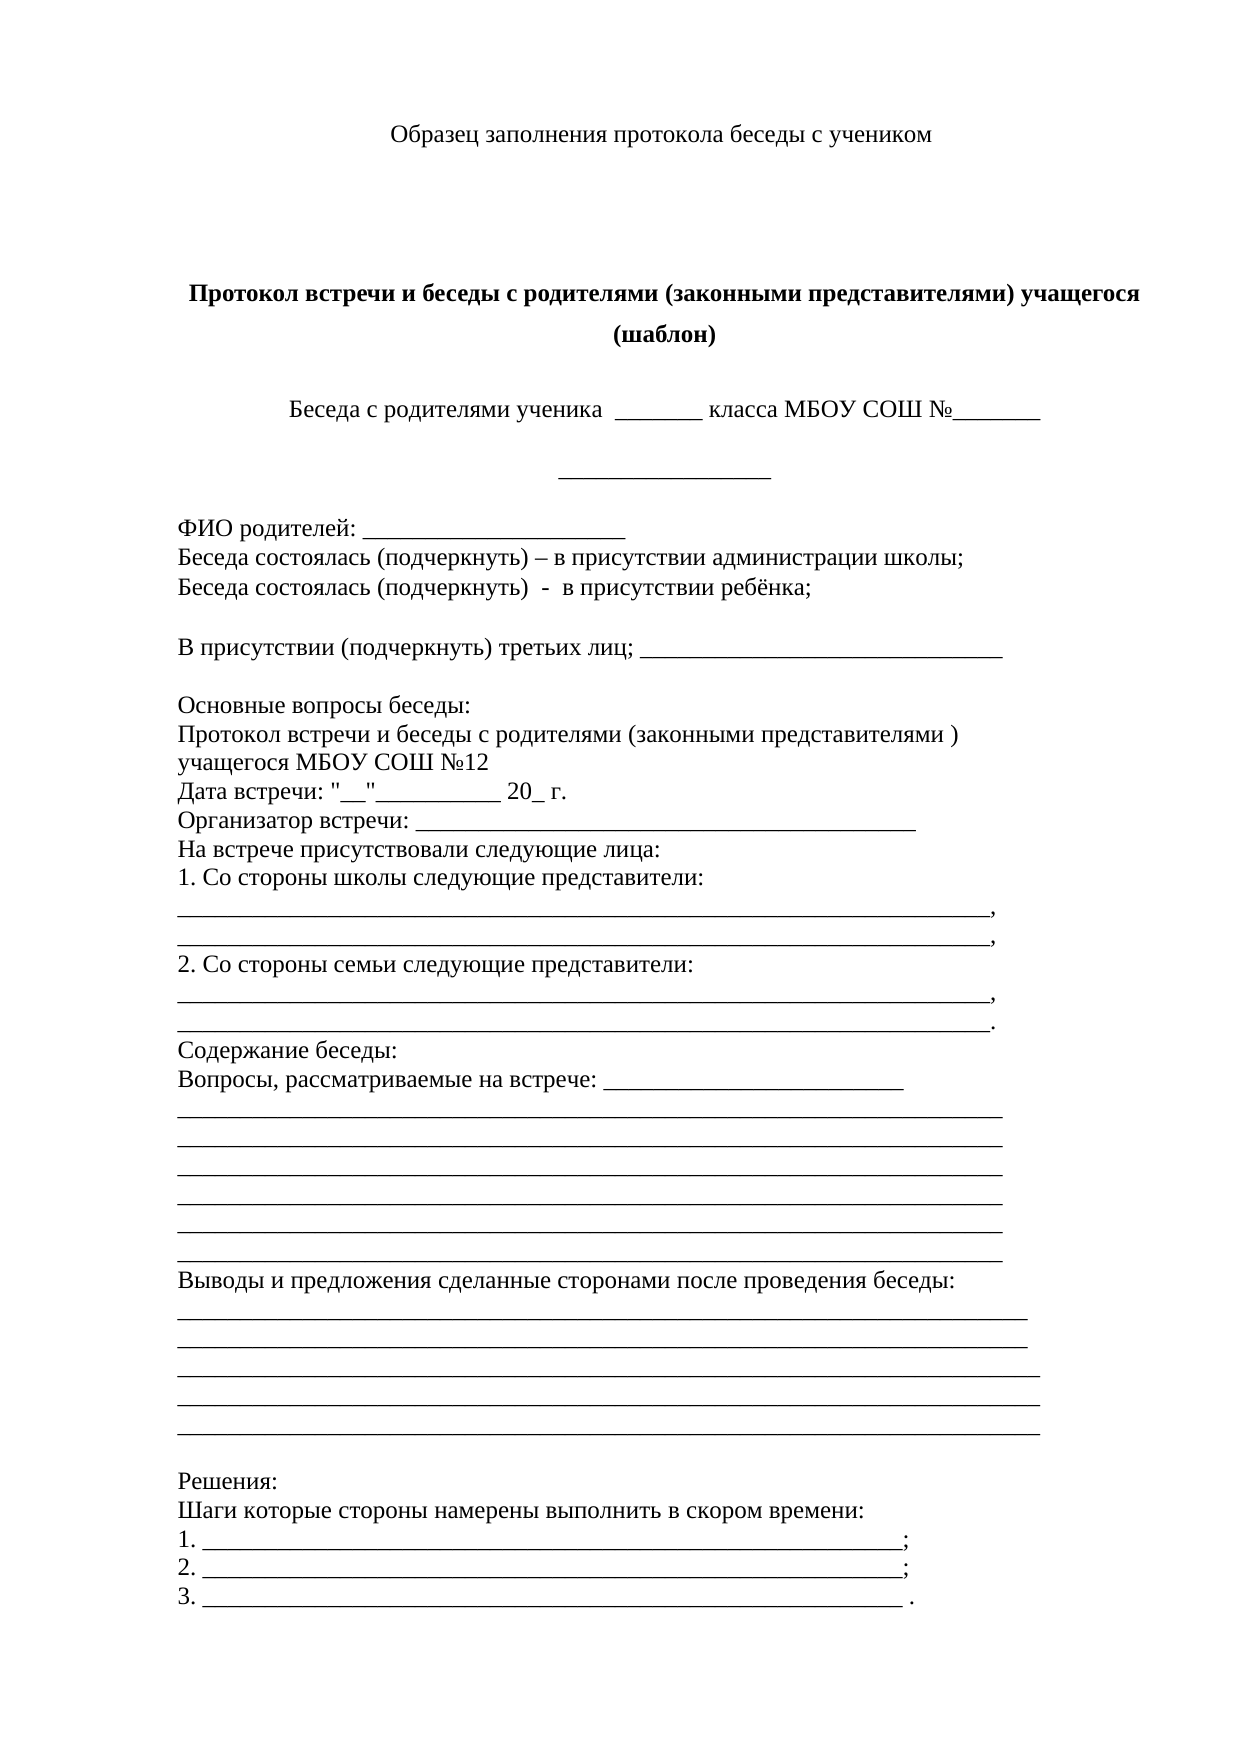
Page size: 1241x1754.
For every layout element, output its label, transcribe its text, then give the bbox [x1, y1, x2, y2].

text Решения: [177, 1466, 1152, 1495]
text _____________________________________________________________________ [177, 1380, 1152, 1409]
text __________________________________________________________________ [177, 1207, 1152, 1236]
text __________________________________________________________________ [177, 1150, 1152, 1179]
text _________________________________________________________________, [177, 977, 1152, 1006]
text Дата встречи: "__"__________ 20_ г. [177, 776, 1152, 805]
text ____________________________________________________________________ [177, 1322, 1152, 1351]
text Организатор встречи: ________________________________________ [177, 805, 1152, 834]
text _________________________________________________________________. [177, 1006, 1152, 1035]
text __________________________________________________________________ [177, 1179, 1152, 1207]
text Шаги которые стороны намерены выполнить в скором времени: [177, 1495, 1152, 1524]
text Выводы и предложения сделанные сторонами после проведения беседы: [177, 1265, 1152, 1294]
text _____________________________________________________________________ [177, 1409, 1152, 1437]
subtitle Протокол встречи и беседы с родителями (законными представителями) учащегося (шаблон) [177, 267, 1152, 348]
text _____________________________________________________________________ [177, 1351, 1152, 1380]
text Образец заполнения протокола беседы с учеником [177, 118, 1152, 177]
text В присутствии (подчеркнуть) третьих лиц; _____________________________ [177, 631, 1152, 660]
text __________________________________________________________________ [177, 1236, 1152, 1265]
text 2. ________________________________________________________; [177, 1552, 1152, 1581]
text Основные вопросы беседы: [177, 690, 1152, 719]
text На встрече присутствовали следующие лица: [177, 834, 1152, 862]
text _________________ [177, 452, 1152, 482]
text Вопросы, рассматриваемые на встрече: ________________________ [177, 1064, 1152, 1092]
text _________________________________________________________________, [177, 920, 1152, 949]
text Беседа с родителями ученика _______ класса МБОУ СОШ №_______ [177, 393, 1152, 423]
text Содержание беседы: [177, 1035, 1152, 1064]
text Беседа состоялась (подчеркнуть) – в присутствии администрации школы; [177, 542, 1152, 571]
text ФИО родителей: _____________________ [177, 512, 1152, 542]
text ____________________________________________________________________ [177, 1294, 1152, 1322]
text Протокол встречи и беседы с родителями (законными представителями ) [177, 719, 1152, 747]
text Беседа состоялась (подчеркнуть) - в присутствии ребёнка; [177, 571, 1152, 601]
text __________________________________________________________________ [177, 1121, 1152, 1150]
text учащегося МБОУ СОШ №12 [177, 747, 1152, 776]
text 3. ________________________________________________________ . [177, 1581, 1152, 1610]
text __________________________________________________________________ [177, 1092, 1152, 1121]
text 1. Со стороны школы следующие представители: [177, 862, 1152, 891]
text 2. Со стороны семьи следующие представители: [177, 949, 1152, 977]
text _________________________________________________________________, [177, 891, 1152, 920]
text 1. ________________________________________________________; [177, 1524, 1152, 1552]
